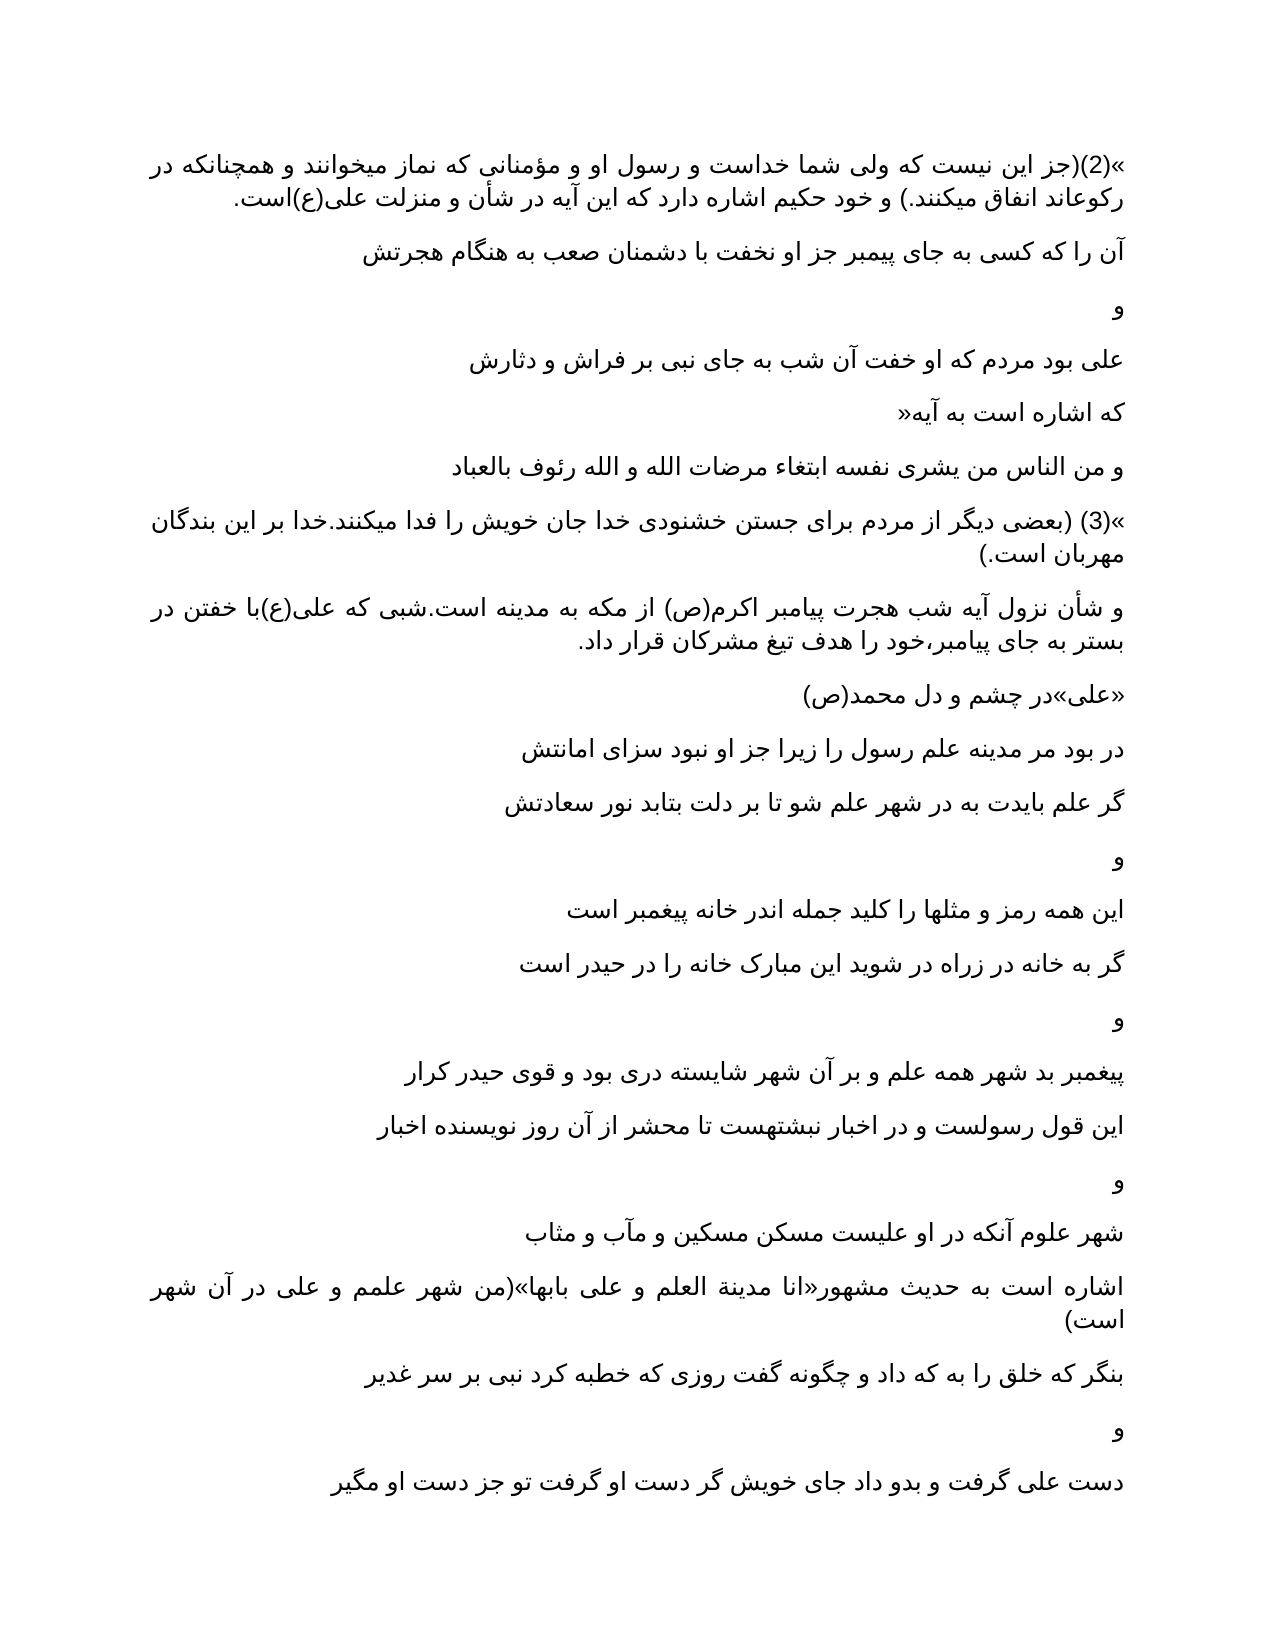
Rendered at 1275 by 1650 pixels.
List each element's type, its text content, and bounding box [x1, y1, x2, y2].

text شهر علوم آنکه در او علیست‏ مسکن مسکین و مآب و مثاب [150, 1218, 1125, 1247]
text و [150, 291, 1125, 319]
text آن را که کسی به جای پیمبر جز او نخفت‏ با دشمنان صعب به هنگام هجرتش [150, 237, 1125, 266]
text در بود مر مدینه علم رسول را زیرا جز او نبود سزای امانتش [150, 734, 1125, 762]
text پیغمبر بد شهر همه علم و بر آن شهر شایسته دری بود و قوی حیدر کرار [150, 1057, 1125, 1086]
text این همه رمز و مثلها را کلید جمله اندر خانه پیغمبر است [150, 895, 1125, 924]
text اشاره است به حدیث مشهور«انا مدینة العلم و علی بابها»(من شهر علمم و علی در آن شهر است) [150, 1272, 1125, 1334]
text »(2)(جز این نیست که‏ ولی شما خداست و رسول او و مؤمنانی که نماز می‏خوانند و همچنانکه در رکوع‏اند انفاق می‏کنند.) و خود حکیم اشاره دارد که این آیه در شأن و منزلت‏ علی(ع)است. [150, 150, 1125, 212]
text و من الناس من یشری‏ نفسه ابتغاء مرضات الله و الله رئوف بالعباد [150, 452, 1125, 481]
text »(3) (بعضی دیگر از مردم برای جستن خشنودی خدا جان خویش را فدا می‏کنند.خدا بر این بندگان‏ مهربان است.) [150, 506, 1125, 568]
text و [150, 1413, 1125, 1442]
text و [150, 841, 1125, 870]
text بنگر که خلق را به که داد و چگونه گفت‏ روزی که خطبه کرد نبی بر سر غدیر [150, 1359, 1125, 1388]
text «علی»در چشم و دل محمد(ص) [150, 680, 1125, 709]
text و [150, 1003, 1125, 1032]
text و [150, 1164, 1125, 1193]
text و شأن نزول آیه شب هجرت پیامبر اکرم(ص) از مکه به مدینه است.شبی که علی(ع)با خفتن در بستر به جای پیامبر،خود را هدف تیغ مشرکان‏ قرار داد. [150, 593, 1125, 655]
text گر علم بایدت به در شهر علم شو تا بر دلت بتابد نور سعادتش [150, 788, 1125, 816]
text گر به خانه در زراه در شوید این مبارک خانه را در حیدر است [150, 949, 1125, 978]
text علی بود مردم که او خفت آن شب‏ به جای نبی بر فراش و دثارش [150, 344, 1125, 373]
text دست علی گرفت و بدو داد جای خویش‏ گر دست او گرفت تو جز دست او مگیر [150, 1467, 1125, 1496]
text این قول رسولست و در اخبار نبشته‏ست‏ تا محشر از آن روز نویسنده اخبار [150, 1111, 1125, 1139]
text که اشاره است به آیه« [150, 398, 1125, 427]
